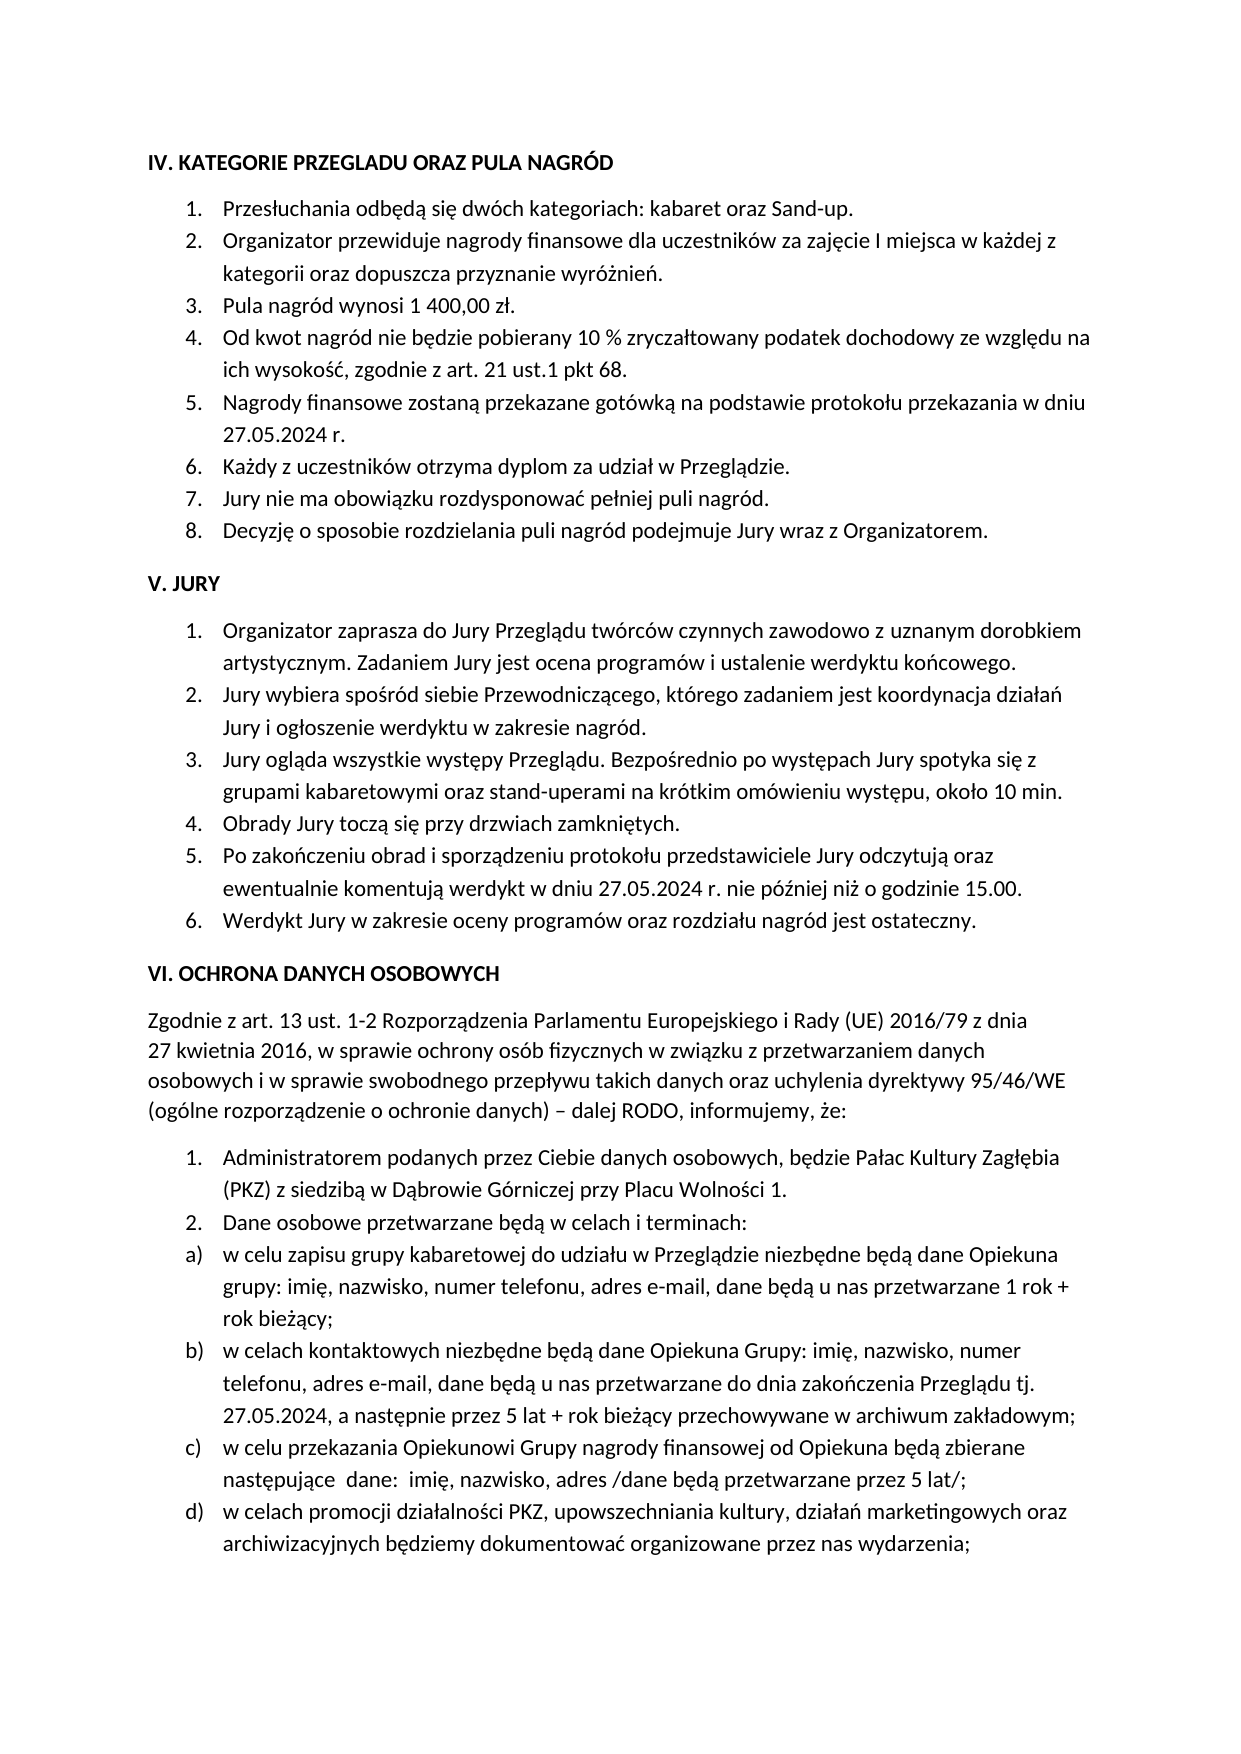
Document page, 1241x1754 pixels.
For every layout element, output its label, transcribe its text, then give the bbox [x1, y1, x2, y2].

list w celu zapisu grupy kabaretowej do udziału w Przeglądzie niezbędne będą dane Opiekuna grupy: imię, nazwisko, numer telefonu, adres e-mail, dane będą u nas przetwarzane 1 rok + rok bieżący; [185, 1240, 1093, 1332]
list Po zakończeniu obrad i sporządzeniu protokołu przedstawiciele Jury odczytują oraz ewentualnie komentują werdykt w dniu 27.05.2024 r. nie później niż o godzinie 15.00. [185, 842, 1093, 902]
list Od kwot nagród nie będzie pobierany 10 % zryczałtowany podatek dochodowy ze względu na ich wysokość, zgodnie z art. 21 ust.1 pkt 68. [185, 323, 1093, 383]
list Organizator zaprasza do Jury Przeglądu twórców czynnych zawodowo z uznanym dorobkiem artystycznym. Zadaniem Jury jest ocena programów i ustalenie werdyktu końcowego. [185, 616, 1093, 676]
list w celach promocji działalności PKZ, upowszechniania kultury, działań marketingowych oraz archiwizacyjnych będziemy dokumentować organizowane przez nas wydarzenia; [185, 1497, 1093, 1558]
list Dane osobowe przetwarzane będą w celach i terminach: [185, 1208, 1093, 1236]
text IV. KATEGORIE PRZEGLADU ORAZ PULA NAGRÓD [148, 148, 1093, 176]
text VI. OCHRONA DANYCH OSOBOWYCH [148, 959, 1093, 987]
list w celu przekazania Opiekunowi Grupy nagrody finansowej od Opiekuna będą zbierane następujące dane: imię, nazwisko, adres /dane będą przetwarzane przez 5 lat/; [185, 1433, 1093, 1493]
list Jury nie ma obowiązku rozdysponować pełniej puli nagród. [185, 484, 1093, 512]
text Zgodnie z art. 13 ust. 1-2 Rozporządzenia Parlamentu Europejskiego i Rady (UE) 2016/79 z dnia 27 kwietnia 2016, w sprawie ochrony osób fizycznych w związku z przetwarzaniem danych osobowych i w sprawie swobodnego przepływu takich danych oraz uchylenia dyrektywy 95/46/WE (ogólne rozporządzenie o ochronie danych) – dalej RODO, informujemy, że: [148, 1006, 1093, 1124]
list Administratorem podanych przez Ciebie danych osobowych, będzie Pałac Kultury Zagłębia (PKZ) z siedzibą w Dąbrowie Górniczej przy Placu Wolności 1. [185, 1143, 1093, 1203]
list Nagrody finansowe zostaną przekazane gotówką na podstawie protokołu przekazania w dniu 27.05.2024 r. [185, 388, 1093, 448]
list Werdykt Jury w zakresie oceny programów oraz rozdziału nagród jest ostateczny. [185, 906, 1093, 934]
list Obrady Jury toczą się przy drzwiach zamkniętych. [185, 809, 1093, 837]
list Organizator przewiduje nagrody finansowe dla uczestników za zajęcie I miejsca w każdej z kategorii oraz dopuszcza przyznanie wyróżnień. [185, 227, 1093, 287]
text V. JURY [148, 569, 1093, 597]
list Decyzję o sposobie rozdzielania puli nagród podejmuje Jury wraz z Organizatorem. [185, 516, 1093, 544]
list w celach kontaktowych niezbędne będą dane Opiekuna Grupy: imię, nazwisko, numer telefonu, adres e-mail, dane będą u nas przetwarzane do dnia zakończenia Przeglądu tj. 27.05.2024, a następnie przez 5 lat + rok bieżący przechowywane w archiwum zakładowym; [185, 1336, 1093, 1429]
list Pula nagród wynosi 1 400,00 zł. [185, 291, 1093, 319]
list Każdy z uczestników otrzyma dyplom za udział w Przeglądzie. [185, 452, 1093, 480]
list Przesłuchania odbędą się dwóch kategoriach: kabaret oraz Sand-up. [185, 194, 1093, 222]
list Jury wybiera spośród siebie Przewodniczącego, którego zadaniem jest koordynacja działań Jury i ogłoszenie werdyktu w zakresie nagród. [185, 681, 1093, 741]
list Jury ogląda wszystkie występy Przeglądu. Bezpośrednio po występach Jury spotyka się z grupami kabaretowymi oraz stand-uperami na krótkim omówieniu występu, około 10 min. [185, 745, 1093, 805]
